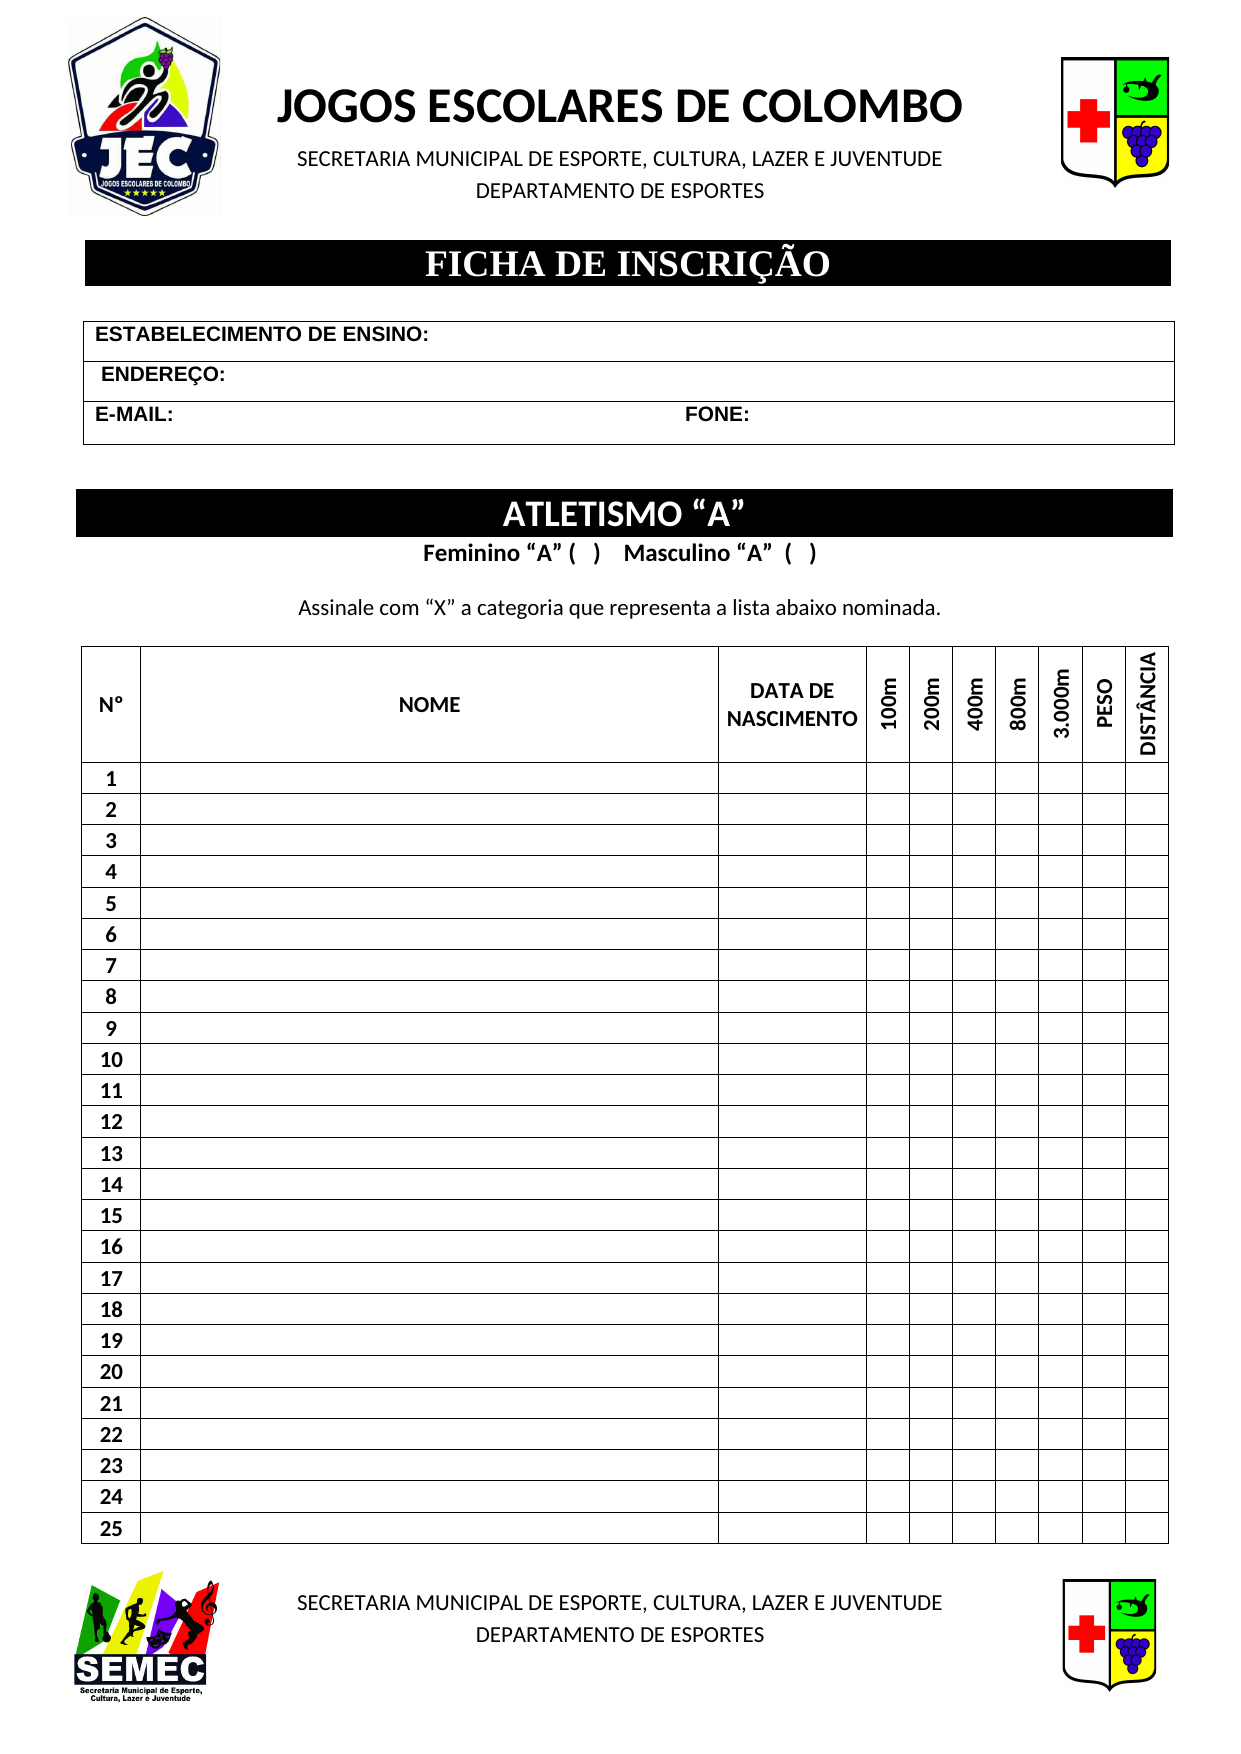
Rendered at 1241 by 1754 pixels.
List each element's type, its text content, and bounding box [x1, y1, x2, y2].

table_cell [1039, 1200, 1082, 1230]
table_cell [996, 1325, 1038, 1355]
table_cell [719, 1013, 866, 1043]
table_cell [953, 1231, 995, 1262]
table_cell [867, 1419, 909, 1449]
table_cell [1126, 1075, 1168, 1105]
table_cell [719, 1044, 866, 1074]
table_cell [1126, 1231, 1168, 1262]
table_cell [1126, 1013, 1168, 1043]
table_cell [910, 1294, 952, 1324]
table_cell [1126, 1169, 1168, 1199]
table_cell [1083, 1200, 1125, 1230]
table_cell [910, 1075, 952, 1105]
table_cell [910, 950, 952, 980]
table_cell [719, 1106, 866, 1137]
table_cell [953, 1388, 995, 1418]
table_cell [867, 1325, 909, 1355]
table_cell [719, 950, 866, 980]
table_cell [141, 1075, 718, 1105]
table_header 400m [953, 647, 995, 762]
table_cell [910, 1169, 952, 1199]
table_cell 14 [82, 1169, 140, 1199]
table_cell [1039, 1388, 1082, 1418]
table_cell [1039, 1419, 1082, 1449]
table_cell [996, 950, 1038, 980]
picture [72, 1568, 221, 1705]
table_cell [1083, 1325, 1125, 1355]
table_cell [719, 763, 866, 793]
table_cell [953, 1263, 995, 1293]
table_cell [719, 856, 866, 887]
table_cell [1039, 981, 1082, 1012]
table_cell [996, 1388, 1038, 1418]
table_cell 9 [82, 1013, 140, 1043]
table_cell [996, 1169, 1038, 1199]
text Feminino “A” ( ) Masculino “A” ( ) [177, 537, 1063, 568]
table_cell [719, 1200, 866, 1230]
table_cell [953, 919, 995, 949]
table_cell [1126, 888, 1168, 918]
table_cell [1039, 1075, 1082, 1105]
table_cell 10 [82, 1044, 140, 1074]
table_cell [141, 1356, 718, 1387]
table_cell [867, 763, 909, 793]
table_cell [910, 825, 952, 855]
table_cell [1126, 794, 1168, 824]
table_cell [996, 919, 1038, 949]
table_cell [910, 794, 952, 824]
table_cell [910, 1356, 952, 1387]
table_header 3.000m [1039, 647, 1082, 762]
table_cell [867, 1138, 909, 1168]
table_cell [1126, 919, 1168, 949]
table_cell ENDEREÇO: [84, 362, 1174, 401]
table_cell [1039, 888, 1082, 918]
table_cell [996, 1044, 1038, 1074]
table_cell [996, 763, 1038, 793]
table_cell [1126, 1044, 1168, 1074]
table_cell [867, 856, 909, 887]
table_cell [867, 950, 909, 980]
table_header FICHA DE INSCRIÇÃO [86, 241, 1170, 285]
table_cell [1083, 1075, 1125, 1105]
table_cell 22 [82, 1419, 140, 1449]
table_cell [719, 1231, 866, 1262]
table_cell [996, 794, 1038, 824]
table_cell [996, 1263, 1038, 1293]
table_cell [1039, 1356, 1082, 1387]
table_cell [1039, 1450, 1082, 1480]
table_cell [141, 1169, 718, 1199]
table_cell [867, 1513, 909, 1543]
table_cell [719, 794, 866, 824]
table_cell [1126, 825, 1168, 855]
table_cell [867, 1169, 909, 1199]
table_cell [141, 950, 718, 980]
table_cell [719, 1263, 866, 1293]
table_cell [953, 1419, 995, 1449]
table_cell 25 [82, 1513, 140, 1543]
table_cell [1126, 856, 1168, 887]
table_cell [719, 1513, 866, 1543]
table_header ESTABELECIMENTO DE ENSINO: [84, 322, 1174, 361]
table_cell [953, 1294, 995, 1324]
table_header Nº [82, 647, 140, 762]
table_cell [1083, 1388, 1125, 1418]
table_cell [1126, 763, 1168, 793]
table_cell [719, 1138, 866, 1168]
table_cell [1039, 825, 1082, 855]
table_cell [719, 1356, 866, 1387]
table_cell [867, 1231, 909, 1262]
table_cell [1039, 1325, 1082, 1355]
table_cell [910, 1106, 952, 1137]
table_cell [141, 1138, 718, 1168]
table_cell [996, 1138, 1038, 1168]
table_cell [141, 981, 718, 1012]
table_cell [1126, 1356, 1168, 1387]
table_cell [996, 981, 1038, 1012]
table_cell [1039, 1013, 1082, 1043]
table_cell [867, 1450, 909, 1480]
table_cell [996, 1075, 1038, 1105]
table_cell [867, 1263, 909, 1293]
table_cell [1083, 919, 1125, 949]
table_cell [719, 888, 866, 918]
table_cell 7 [82, 950, 140, 980]
table_cell [996, 1200, 1038, 1230]
table_cell [910, 1231, 952, 1262]
table_cell [867, 825, 909, 855]
table_cell 2 [82, 794, 140, 824]
table_header ATLETISMO “A” [77, 490, 1172, 536]
table_cell [867, 1200, 909, 1230]
table_cell [719, 1388, 866, 1418]
table_cell [953, 763, 995, 793]
table_cell [910, 1263, 952, 1293]
table_cell [719, 981, 866, 1012]
picture [1061, 57, 1170, 188]
table_cell [996, 1013, 1038, 1043]
table_header DATA DE NASCIMENTO [719, 647, 866, 762]
table_cell [1126, 950, 1168, 980]
table_cell [953, 1044, 995, 1074]
table_cell [1083, 950, 1125, 980]
table_cell [867, 1013, 909, 1043]
table_cell 12 [82, 1106, 140, 1137]
table_cell [1126, 1325, 1168, 1355]
table_cell [953, 794, 995, 824]
table_cell [1083, 794, 1125, 824]
table_cell [953, 1106, 995, 1137]
table_cell [1126, 1106, 1168, 1137]
table_cell [910, 1325, 952, 1355]
table_cell [1039, 919, 1082, 949]
table_cell [1083, 1013, 1125, 1043]
table_cell [953, 1356, 995, 1387]
table_cell [1083, 1231, 1125, 1262]
table_cell 24 [82, 1481, 140, 1512]
table_cell [141, 1231, 718, 1262]
table_cell [1083, 1044, 1125, 1074]
table_cell [141, 1106, 718, 1137]
table_cell [1083, 1294, 1125, 1324]
table_cell [1083, 1169, 1125, 1199]
table_cell [1083, 856, 1125, 887]
table_cell [141, 763, 718, 793]
table_cell [910, 888, 952, 918]
table_cell [910, 856, 952, 887]
table_cell [1039, 794, 1082, 824]
table_cell E-MAIL: FONE: [84, 402, 1174, 443]
table_cell [141, 1263, 718, 1293]
table_cell 8 [82, 981, 140, 1012]
table_cell [996, 1419, 1038, 1449]
table_cell [141, 919, 718, 949]
table_cell [953, 1481, 995, 1512]
table_header 100m [867, 647, 909, 762]
table_cell [1039, 1513, 1082, 1543]
table_cell [1126, 1294, 1168, 1324]
table_cell [719, 825, 866, 855]
table_cell 13 [82, 1138, 140, 1168]
table_cell [141, 1044, 718, 1074]
table_cell [953, 1169, 995, 1199]
table_cell [867, 1356, 909, 1387]
table_cell [1126, 1513, 1168, 1543]
table_cell [141, 1388, 718, 1418]
table_cell [1083, 981, 1125, 1012]
table_cell [1083, 1356, 1125, 1387]
table_cell [141, 825, 718, 855]
table_cell [1083, 1419, 1125, 1449]
table_cell 18 [82, 1294, 140, 1324]
table_cell 11 [82, 1075, 140, 1105]
table_cell [910, 919, 952, 949]
table_cell [1083, 763, 1125, 793]
table_cell [910, 1044, 952, 1074]
table_cell [953, 825, 995, 855]
table_cell [719, 1075, 866, 1105]
table_cell [719, 919, 866, 949]
table_cell [1039, 1294, 1082, 1324]
table_cell [996, 856, 1038, 887]
table_cell [719, 1325, 866, 1355]
table_cell [141, 1513, 718, 1543]
table_cell 21 [82, 1388, 140, 1418]
table_cell 6 [82, 919, 140, 949]
table_cell 5 [82, 888, 140, 918]
table_cell [719, 1481, 866, 1512]
table_cell [141, 794, 718, 824]
table_cell [1083, 825, 1125, 855]
table_cell [141, 1294, 718, 1324]
table_cell [996, 1513, 1038, 1543]
table_cell [1126, 1388, 1168, 1418]
table_cell [953, 1450, 995, 1480]
table_header NOME [141, 647, 718, 762]
table_cell [953, 1013, 995, 1043]
table_cell [141, 1013, 718, 1043]
table_cell [1039, 1106, 1082, 1137]
table_cell [953, 856, 995, 887]
table_cell [1039, 1263, 1082, 1293]
table_cell [1083, 1513, 1125, 1543]
table_cell [1039, 950, 1082, 980]
table_cell [996, 1294, 1038, 1324]
table_cell [141, 1325, 718, 1355]
table_cell [1083, 1450, 1125, 1480]
table_header 800m [996, 647, 1038, 762]
table_cell [996, 1106, 1038, 1137]
picture [67, 17, 221, 216]
table_cell 1 [82, 763, 140, 793]
table_cell [141, 1450, 718, 1480]
table_cell [1126, 1419, 1168, 1449]
table_cell [996, 1356, 1038, 1387]
table_cell [719, 1450, 866, 1480]
table_cell [1083, 888, 1125, 918]
picture [1062, 1579, 1157, 1692]
table_cell [1039, 1044, 1082, 1074]
table_cell [141, 1200, 718, 1230]
table_cell [1126, 1263, 1168, 1293]
table_cell 3 [82, 825, 140, 855]
table_cell [141, 1419, 718, 1449]
table_cell 17 [82, 1263, 140, 1293]
table_cell [141, 1481, 718, 1512]
table_cell [719, 1294, 866, 1324]
table_cell [996, 825, 1038, 855]
table_cell [1039, 1481, 1082, 1512]
table_cell [910, 1200, 952, 1230]
table_cell [1039, 1231, 1082, 1262]
table_cell [953, 1513, 995, 1543]
table_cell [1083, 1106, 1125, 1137]
table_cell [141, 856, 718, 887]
table_cell [867, 1106, 909, 1137]
table_cell [141, 888, 718, 918]
table_cell [910, 1513, 952, 1543]
table_cell 4 [82, 856, 140, 887]
table_cell [719, 1419, 866, 1449]
table_cell [1083, 1263, 1125, 1293]
table_cell [910, 981, 952, 1012]
table_cell 15 [82, 1200, 140, 1230]
table_cell [996, 888, 1038, 918]
table_cell 20 [82, 1356, 140, 1387]
table_cell [1039, 763, 1082, 793]
table_cell [910, 1419, 952, 1449]
table_cell [867, 888, 909, 918]
text Assinale com “X” a categoria que representa a lista abaixo nominada. [177, 593, 1063, 621]
table_header DISTÂNCIA [1126, 647, 1168, 762]
table_cell [867, 981, 909, 1012]
table_header 200m [910, 647, 952, 762]
table_cell [910, 1481, 952, 1512]
table_cell [1126, 1200, 1168, 1230]
table_cell [953, 1138, 995, 1168]
table_cell [1039, 856, 1082, 887]
table_header PESO [1083, 647, 1125, 762]
table_cell [953, 1075, 995, 1105]
table_cell [1083, 1138, 1125, 1168]
table_cell [1083, 1481, 1125, 1512]
table_cell [867, 1294, 909, 1324]
table_cell [910, 1013, 952, 1043]
table_cell 19 [82, 1325, 140, 1355]
table_cell [953, 1325, 995, 1355]
table_cell [867, 1075, 909, 1105]
table_cell [1126, 1481, 1168, 1512]
table_cell [1039, 1138, 1082, 1168]
table_cell [996, 1450, 1038, 1480]
table_cell [910, 763, 952, 793]
table_cell [996, 1481, 1038, 1512]
table_cell [867, 1044, 909, 1074]
table_cell [867, 1388, 909, 1418]
table_cell [910, 1450, 952, 1480]
table_cell [719, 1169, 866, 1199]
table_cell [1126, 981, 1168, 1012]
table_cell [953, 888, 995, 918]
table_cell [1039, 1169, 1082, 1199]
table_cell [1126, 1450, 1168, 1480]
table_cell [867, 1481, 909, 1512]
table_cell [953, 950, 995, 980]
table_cell [910, 1388, 952, 1418]
table_cell [953, 981, 995, 1012]
table_cell [996, 1231, 1038, 1262]
table_cell [1126, 1138, 1168, 1168]
table_cell 16 [82, 1231, 140, 1262]
table_cell [953, 1200, 995, 1230]
table_cell [910, 1138, 952, 1168]
table_cell [867, 919, 909, 949]
table_cell [867, 794, 909, 824]
table_cell 23 [82, 1450, 140, 1480]
